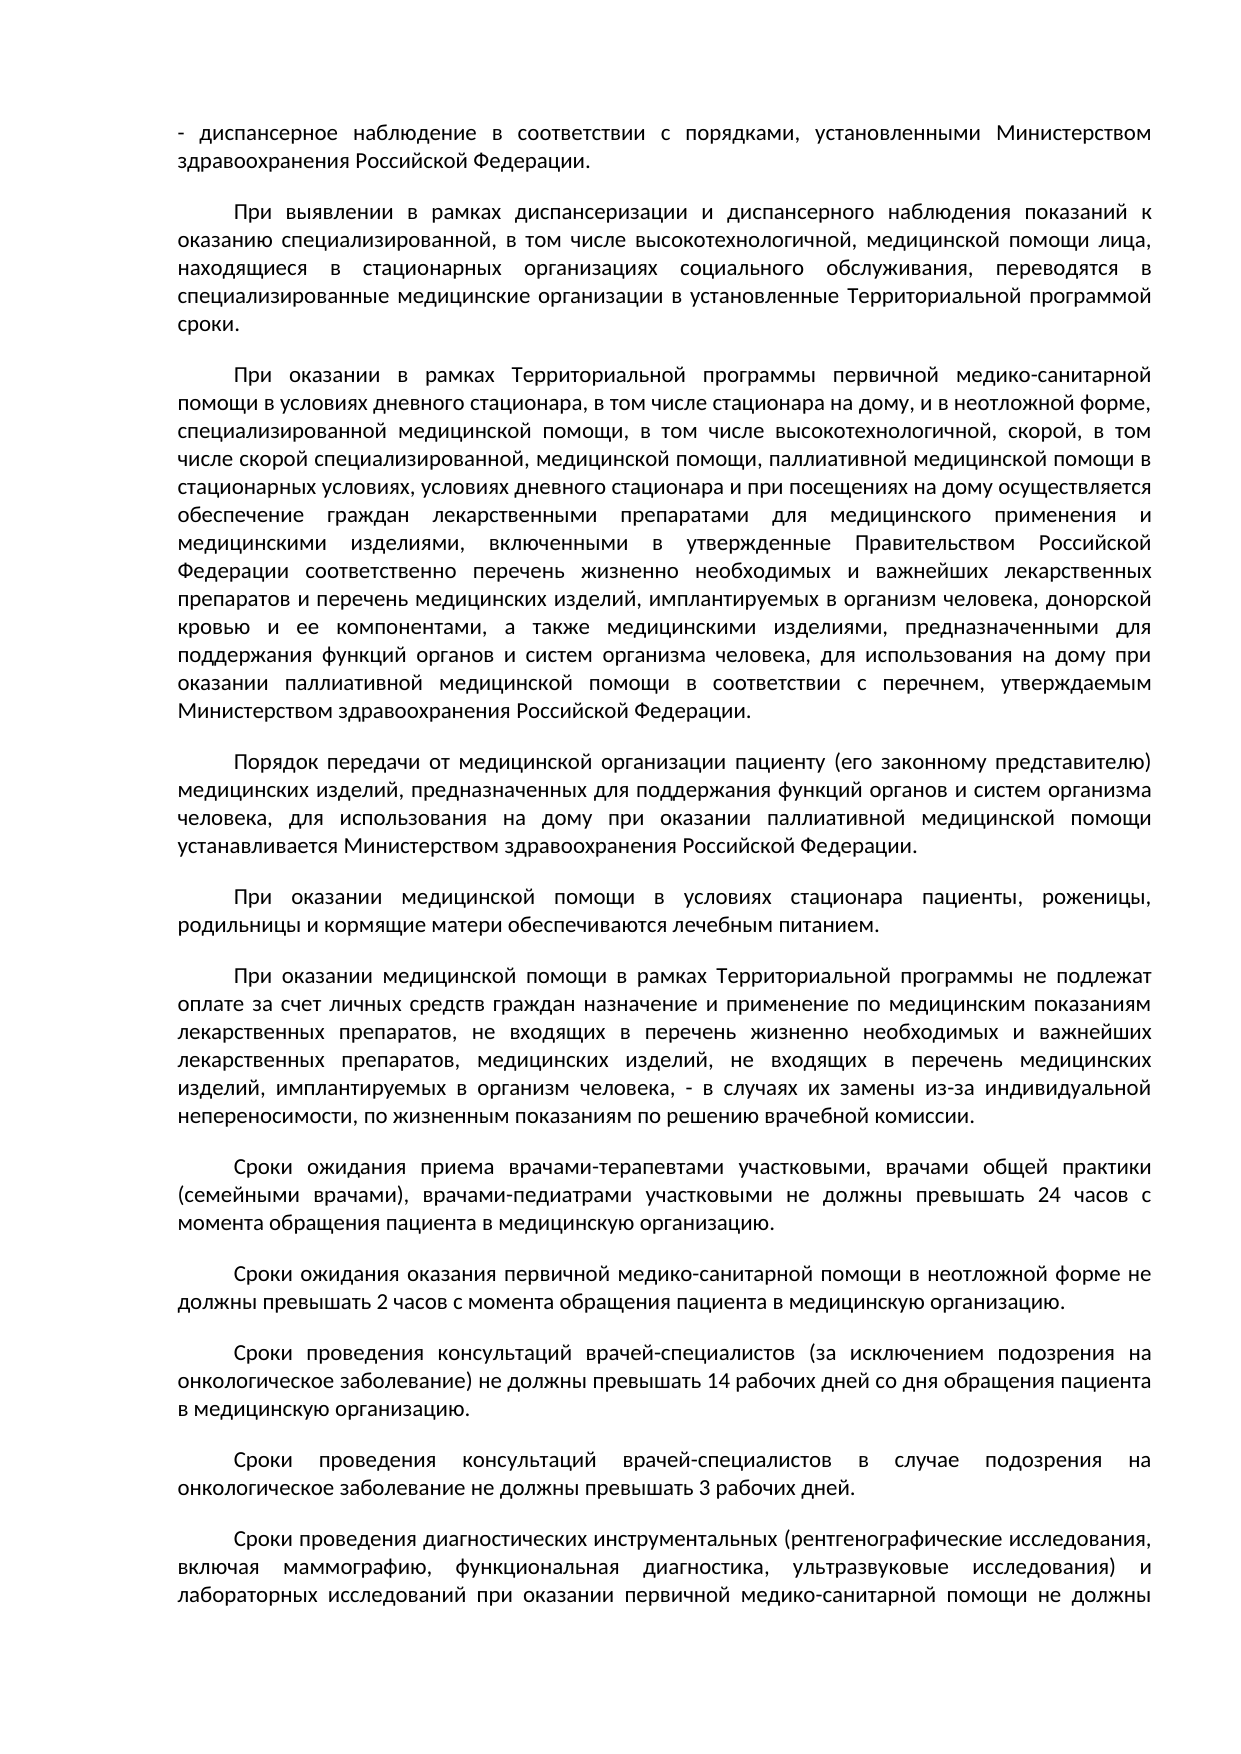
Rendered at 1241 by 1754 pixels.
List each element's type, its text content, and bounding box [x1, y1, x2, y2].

text Сроки ожидания оказания первичной медико-санитарной помощи в неотложной форме не должны превышать 2 часов с момента обращения пациента в медицинскую организацию. [177, 1259, 1152, 1315]
text Сроки проведения консультаций врачей-специалистов в случае подозрения на онкологическое заболевание не должны превышать 3 рабочих дней. [177, 1445, 1152, 1501]
text При оказании медицинской помощи в рамках Территориальной программы не подлежат оплате за счет личных средств граждан назначение и применение по медицинским показаниям лекарственных препаратов, не входящих в перечень жизненно необходимых и важнейших лекарственных препаратов, медицинских изделий, не входящих в перечень медицинских изделий, имплантируемых в организм человека, - в случаях их замены из-за индивидуальной непереносимости, по жизненным показаниям по решению врачебной комиссии. [177, 961, 1152, 1129]
text Сроки ожидания приема врачами-терапевтами участковыми, врачами общей практики (семейными врачами), врачами-педиатрами участковыми не должны превышать 24 часов с момента обращения пациента в медицинскую организацию. [177, 1152, 1152, 1236]
text Порядок передачи от медицинской организации пациенту (его законному представителю) медицинских изделий, предназначенных для поддержания функций органов и систем организма человека, для использования на дому при оказании паллиативной медицинской помощи устанавливается Министерством здравоохранения Российской Федерации. [177, 747, 1152, 859]
text При выявлении в рамках диспансеризации и диспансерного наблюдения показаний к оказанию специализированной, в том числе высокотехнологичной, медицинской помощи лица, находящиеся в стационарных организациях социального обслуживания, переводятся в специализированные медицинские организации в установленные Территориальной программой сроки. [177, 197, 1152, 337]
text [177, 1524, 1152, 1608]
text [177, 118, 1152, 174]
text При оказании медицинской помощи в условиях стационара пациенты, роженицы, родильницы и кормящие матери обеспечиваются лечебным питанием. [177, 882, 1152, 938]
text Сроки проведения консультаций врачей-специалистов (за исключением подозрения на онкологическое заболевание) не должны превышать 14 рабочих дней со дня обращения пациента в медицинскую организацию. [177, 1338, 1152, 1422]
text При оказании в рамках Территориальной программы первичной медико-санитарной помощи в условиях дневного стационара, в том числе стационара на дому, и в неотложной форме, специализированной медицинской помощи, в том числе высокотехнологичной, скорой, в том числе скорой специализированной, медицинской помощи, паллиативной медицинской помощи в стационарных условиях, условиях дневного стационара и при посещениях на дому осуществляется обеспечение граждан лекарственными препаратами для медицинского применения и медицинскими изделиями, включенными в утвержденные Правительством Российской Федерации соответственно перечень жизненно необходимых и важнейших лекарственных препаратов и перечень медицинских изделий, имплантируемых в организм человека, донорской кровью и ее компонентами, а также медицинскими изделиями, предназначенными для поддержания функций органов и систем организма человека, для использования на дому при оказании паллиативной медицинской помощи в соответствии с перечнем, утверждаемым Министерством здравоохранения Российской Федерации. [177, 360, 1152, 724]
